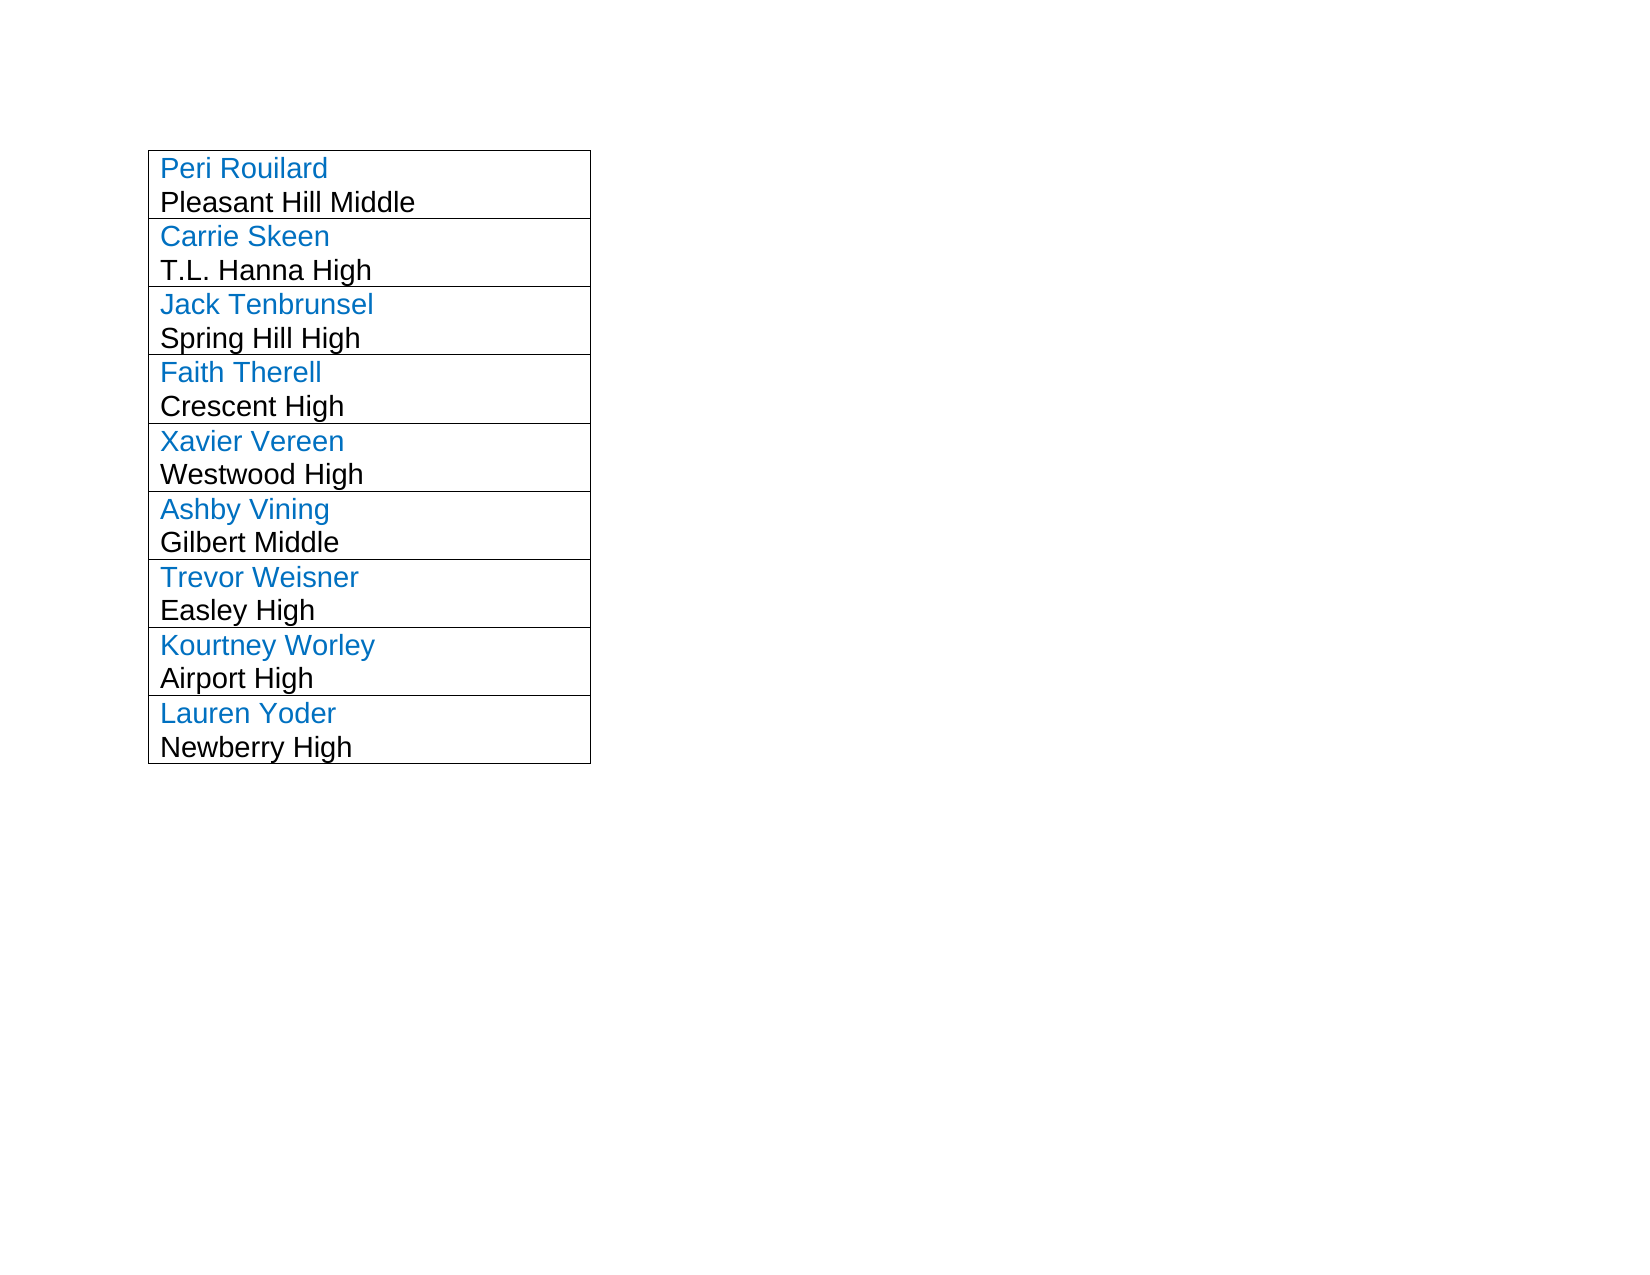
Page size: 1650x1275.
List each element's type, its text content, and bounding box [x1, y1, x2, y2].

table_cell Xavier Vereen Westwood High [149, 424, 590, 491]
table_cell Kourtney Worley Airport High [149, 628, 590, 695]
table_cell Ashby Vining Gilbert Middle [149, 492, 590, 559]
table_cell Jack Tenbrunsel Spring Hill High [149, 287, 590, 354]
table_cell Faith Therell Crescent High [149, 355, 590, 422]
table_cell Peri Rouilard Pleasant Hill Middle [149, 151, 590, 218]
table_cell Lauren Yoder Newberry High [149, 696, 590, 763]
table_cell Carrie Skeen T.L. Hanna High [149, 219, 590, 286]
table_cell Trevor Weisner Easley High [149, 560, 590, 627]
